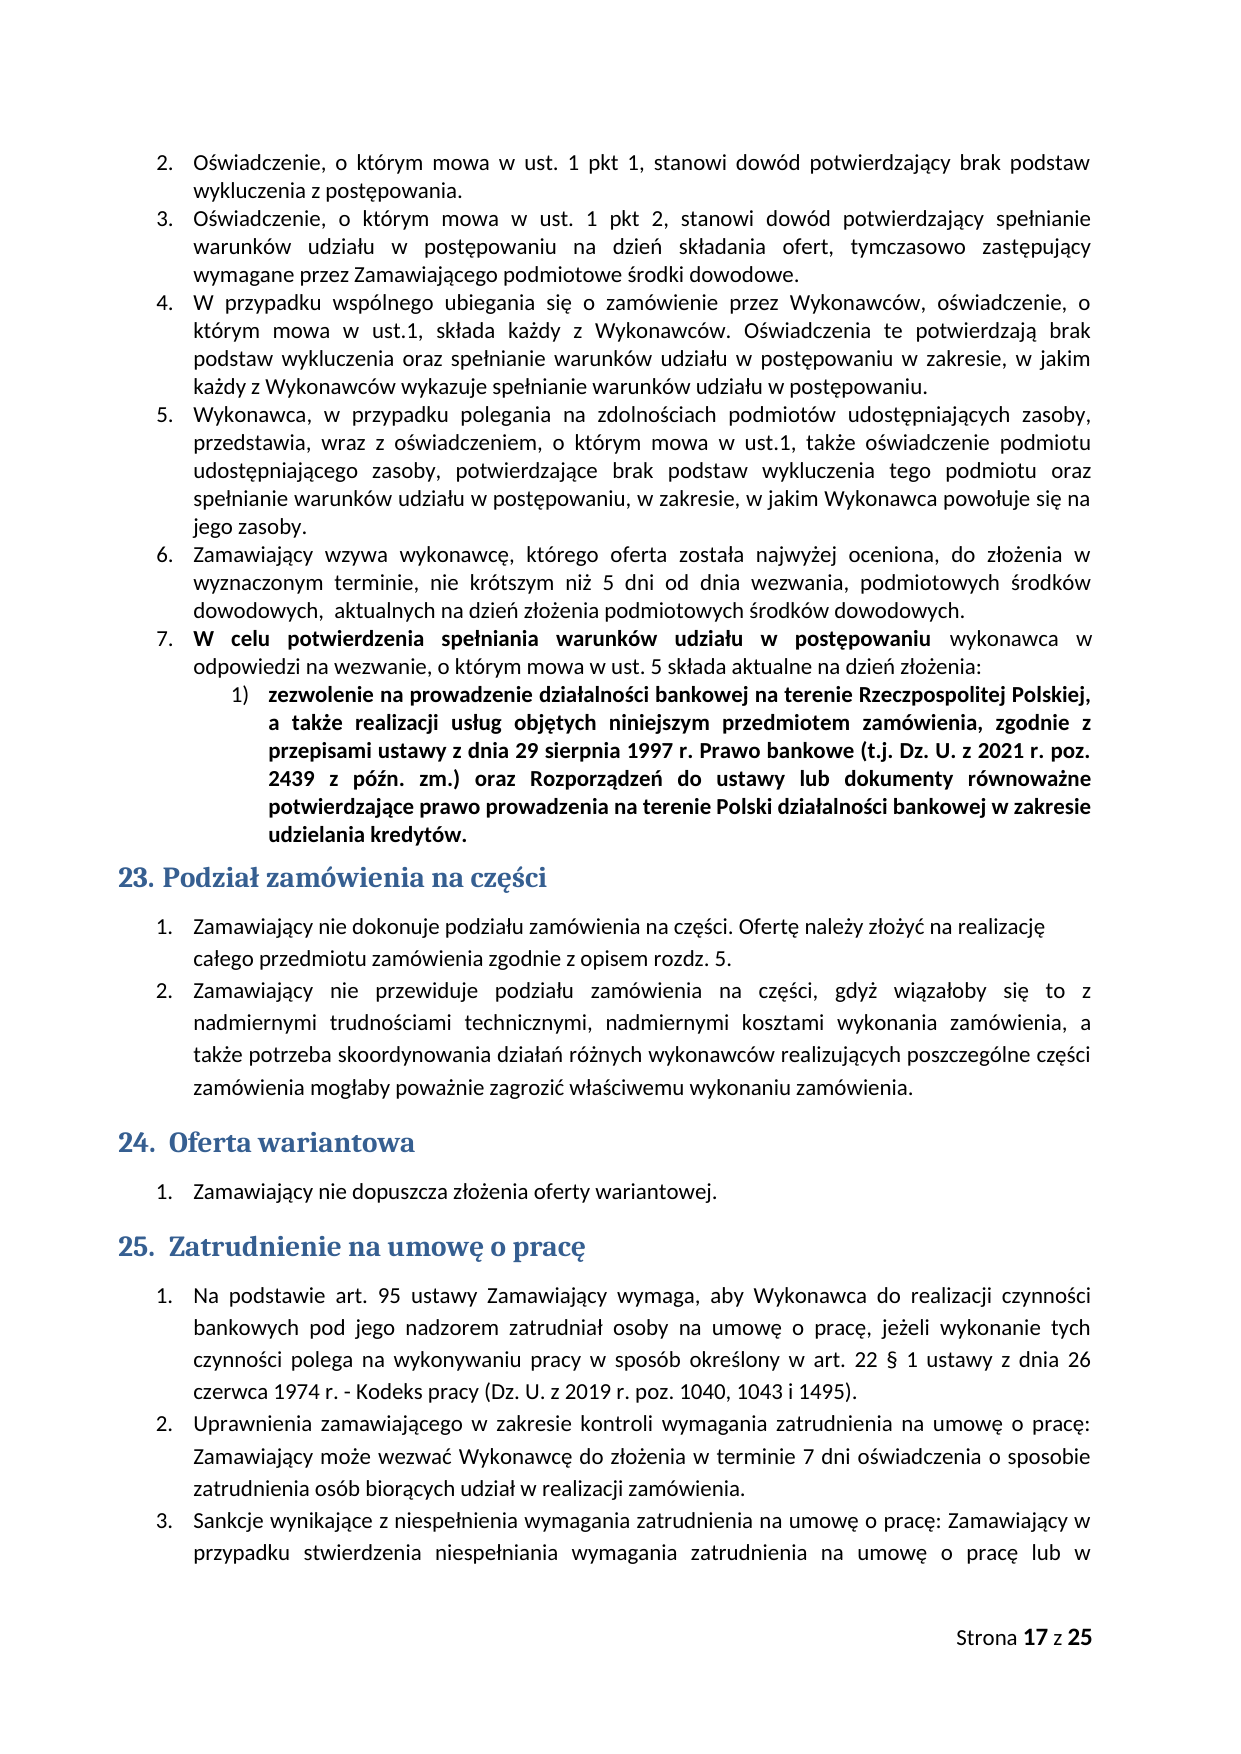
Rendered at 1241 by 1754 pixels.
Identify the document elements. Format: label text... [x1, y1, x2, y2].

list W celu potwierdzenia spełniania warunków udziału w postępowaniu wykonawca w odpowiedzi na wezwanie, o którym mowa w ust. 5 składa aktualne na dzień złożenia: [156, 624, 1092, 680]
list Zamawiający wzywa wykonawcę, którego oferta została najwyżej oceniona, do złożenia w wyznaczonym terminie, nie krótszym niż 5 dni od dnia wezwania, podmiotowych środków dowodowych, aktualnych na dzień złożenia podmiotowych środków dowodowych. [156, 540, 1092, 624]
list Uprawnienia zamawiającego w zakresie kontroli wymagania zatrudnienia na umowę o pracę: Zamawiający może wezwać Wykonawcę do złożenia w terminie 7 dni oświadczenia o sposobie zatrudnienia osób biorących udział w realizacji zamówienia. [156, 1409, 1092, 1502]
list Zamawiający nie przewiduje podziału zamówienia na części, gdyż wiązałoby się to z nadmiernymi trudnościami technicznymi, nadmiernymi kosztami wykonania zamówienia, a także potrzeba skoordynowania działań różnych wykonawców realizujących poszczególne części zamówienia mogłaby poważnie zagrozić właściwemu wykonaniu zamówienia. [156, 976, 1092, 1101]
list Oświadczenie, o którym mowa w ust. 1 pkt 1, stanowi dowód potwierdzający brak podstaw wykluczenia z postępowania. [156, 148, 1092, 204]
list Oświadczenie, o którym mowa w ust. 1 pkt 2, stanowi dowód potwierdzający spełnianie warunków udziału w postępowaniu na dzień składania ofert, tymczasowo zastępujący wymagane przez Zamawiającego podmiotowe środki dowodowe. [156, 204, 1092, 288]
list zezwolenie na prowadzenie działalności bankowej na terenie Rzeczpospolitej Polskiej, a także realizacji usług objętych niniejszym przedmiotem zamówienia, zgodnie z przepisami ustawy z dnia 29 sierpnia 1997 r. Prawo bankowe (t.j. Dz. U. z 2021 r. poz. 2439 z późn. zm.) oraz Rozporządzeń do ustawy lub dokumenty równoważne potwierdzające prawo prowadzenia na terenie Polski działalności bankowej w zakresie udzielania kredytów. [231, 680, 1092, 848]
subtitle Zatrudnienie na umowę o pracę [118, 1230, 1092, 1263]
subtitle Oferta wariantowa [118, 1126, 1092, 1159]
list Zamawiający nie dokonuje podziału zamówienia na części. Ofertę należy złożyć na realizację całego przedmiotu zamówienia zgodnie z opisem rozdz. 5. [156, 912, 1092, 972]
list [156, 1506, 1092, 1566]
list Zamawiający nie dopuszcza złożenia oferty wariantowej. [156, 1177, 1092, 1205]
list W przypadku wspólnego ubiegania się o zamówienie przez Wykonawców, oświadczenie, o którym mowa w ust.1, składa każdy z Wykonawców. Oświadczenia te potwierdzają brak podstaw wykluczenia oraz spełnianie warunków udziału w postępowaniu w zakresie, w jakim każdy z Wykonawców wykazuje spełnianie warunków udziału w postępowaniu. [156, 288, 1092, 400]
subtitle Podział zamówienia na części [118, 861, 1092, 894]
list Na podstawie art. 95 ustawy Zamawiający wymaga, aby Wykonawca do realizacji czynności bankowych pod jego nadzorem zatrudniał osoby na umowę o pracę, jeżeli wykonanie tych czynności polega na wykonywaniu pracy w sposób określony w art. 22 § 1 ustawy z dnia 26 czerwca 1974 r. - Kodeks pracy (Dz. U. z 2019 r. poz. 1040, 1043 i 1495). [156, 1281, 1092, 1405]
list Wykonawca, w przypadku polegania na zdolnościach podmiotów udostępniających zasoby, przedstawia, wraz z oświadczeniem, o którym mowa w ust.1, także oświadczenie podmiotu udostępniającego zasoby, potwierdzające brak podstaw wykluczenia tego podmiotu oraz spełnianie warunków udziału w postępowaniu, w zakresie, w jakim Wykonawca powołuje się na jego zasoby. [156, 400, 1092, 540]
